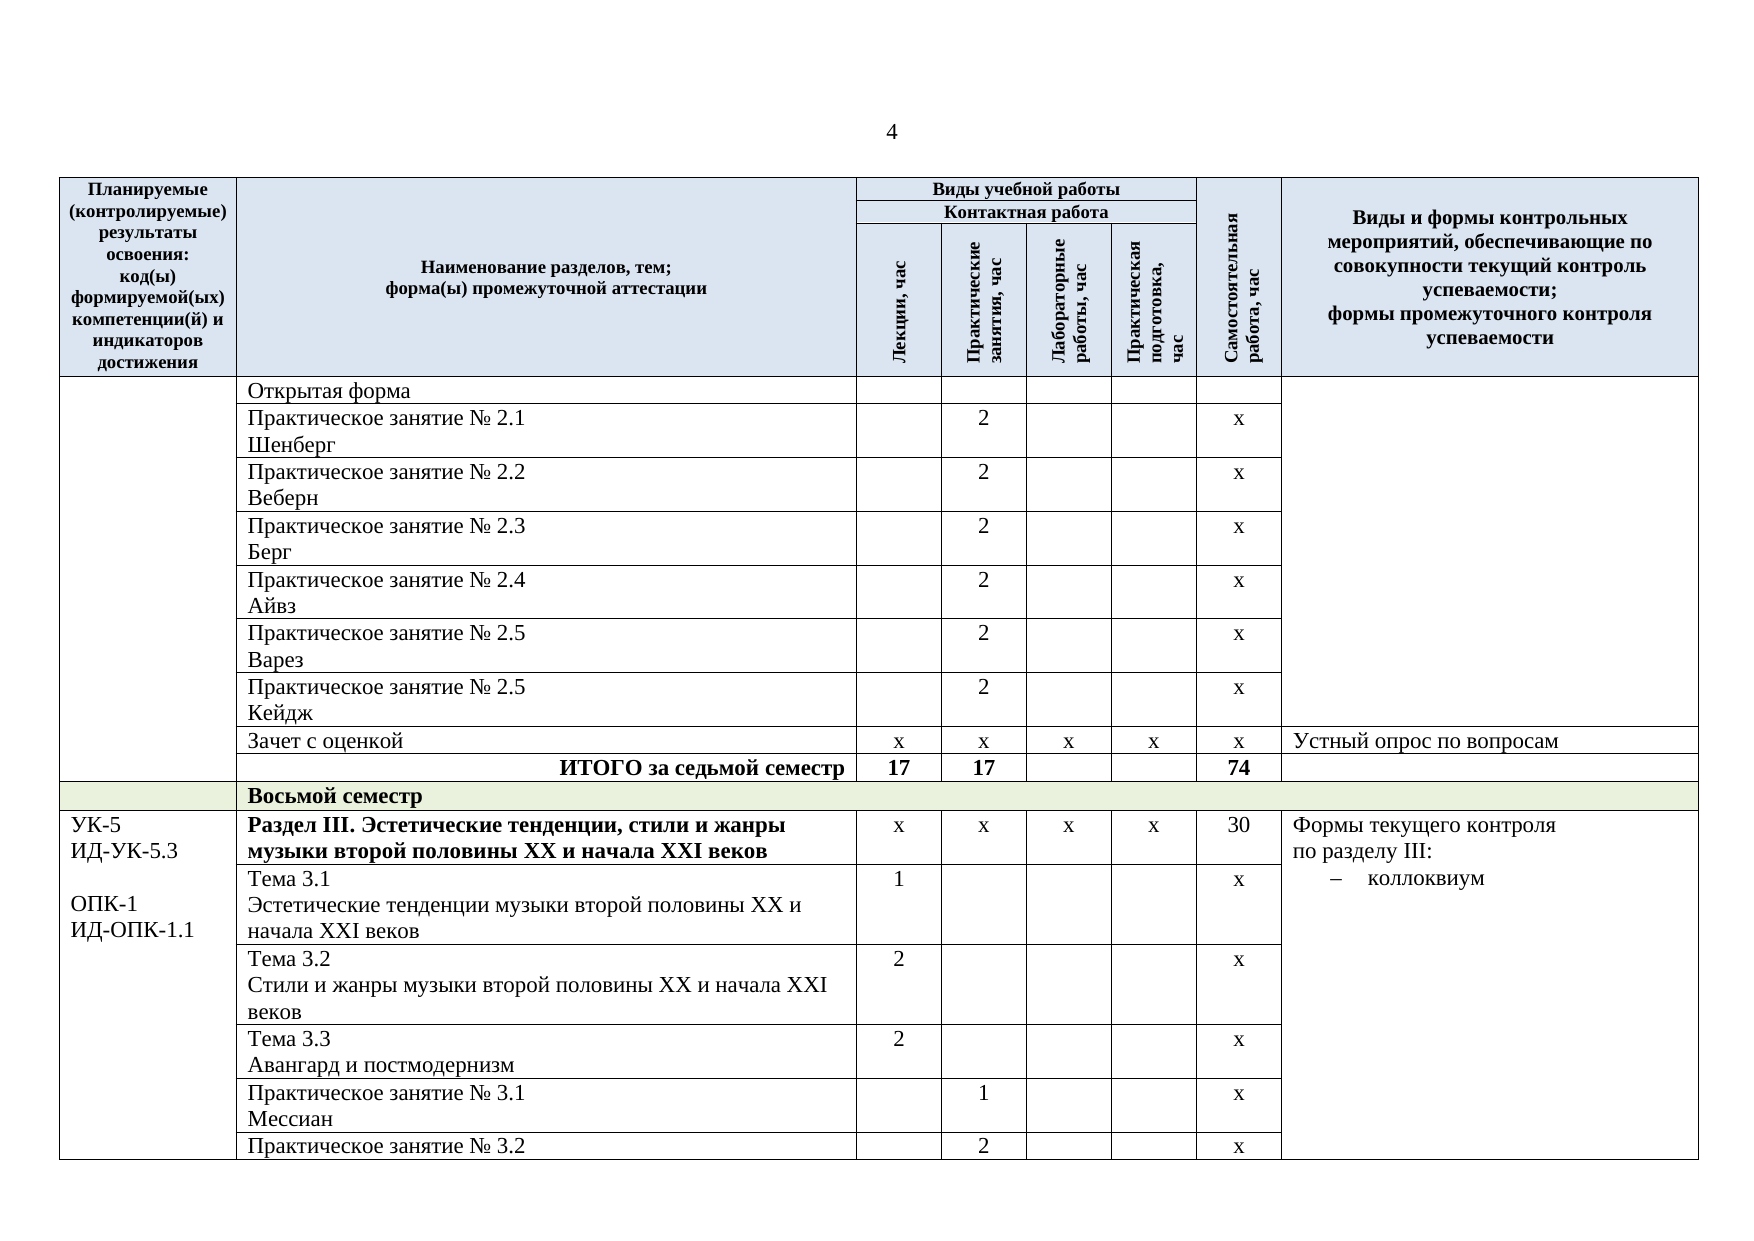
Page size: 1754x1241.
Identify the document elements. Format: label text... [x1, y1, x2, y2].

table_cell [942, 1025, 1026, 1078]
table_cell [1112, 458, 1196, 511]
table_cell [1027, 1133, 1111, 1159]
table_cell [1282, 754, 1698, 781]
table_cell [857, 1133, 941, 1159]
table_cell Лабораторные работы, час [1027, 224, 1111, 376]
table_cell [1027, 458, 1111, 511]
table_cell Практическое занятие № 3.2 Штокхаузен [237, 1133, 856, 1159]
table_cell Практическое занятие № 2.5 Варез [237, 619, 856, 672]
table_cell х [1197, 1025, 1281, 1078]
table_cell Формы текущего контроля по разделу III: коллоквиум [1282, 811, 1698, 1159]
table_cell 30 [1197, 811, 1281, 864]
table_cell 2 [942, 458, 1026, 511]
table_cell х [1197, 377, 1281, 403]
table_cell х [1197, 619, 1281, 672]
table_cell [857, 512, 941, 564]
table_cell [1027, 1025, 1111, 1078]
table_cell х [1197, 673, 1281, 726]
table_cell х [1112, 811, 1196, 864]
table_cell ИТОГО за седьмой семестр [237, 754, 856, 781]
table_cell Устный опрос по вопросам [1282, 727, 1698, 753]
table_cell х [857, 727, 941, 753]
table_cell [857, 673, 941, 726]
table_cell 17 [857, 754, 941, 781]
table_cell Практическое занятие № 2.5 Кейдж [237, 673, 856, 726]
table_cell [1027, 377, 1111, 403]
table_cell [1112, 945, 1196, 1024]
table_cell [1112, 619, 1196, 672]
table_cell Тема 3.2 Стили и жанры музыки второй половины XX и начала XXI веков [237, 945, 856, 1024]
table_cell 2 [942, 1133, 1026, 1159]
table_cell х [1197, 1133, 1281, 1159]
table_cell 2 [942, 673, 1026, 726]
table_cell х [1197, 945, 1281, 1024]
table_cell х [942, 727, 1026, 753]
table_cell х [1197, 1079, 1281, 1132]
table_cell х [1197, 865, 1281, 944]
table_cell [1027, 619, 1111, 672]
table_header Наименование разделов, тем; форма(ы) промежуточной аттестации [237, 178, 856, 376]
table_cell 2 [942, 619, 1026, 672]
table_cell 2 [942, 404, 1026, 457]
table_header Виды и формы контрольных мероприятий, обеспечивающие по совокупности текущий контроль успеваемости; формы промежуточного контроля успеваемости [1282, 178, 1698, 376]
table_cell [942, 865, 1026, 944]
table_cell Тема 3.1 Эстетические тенденции музыки второй половины XX и начала XXI веков [237, 865, 856, 944]
table_cell [1112, 404, 1196, 457]
table_cell х [1197, 512, 1281, 564]
table_cell [1027, 512, 1111, 564]
table_cell [1112, 673, 1196, 726]
table_cell х [1197, 458, 1281, 511]
table_cell [1027, 673, 1111, 726]
table_cell [857, 404, 941, 457]
table_cell [1112, 512, 1196, 564]
table_cell Восьмой семестр [237, 782, 1698, 810]
table_cell х [942, 811, 1026, 864]
table_cell УК-5 ИД-УК-5.3 ОПК-1 ИД-ОПК-1.1 [60, 811, 236, 1159]
table_cell [1027, 945, 1111, 1024]
table_cell [1027, 865, 1111, 944]
table_cell Практическое занятие № 2.2 Веберн [237, 458, 856, 511]
table_cell [1027, 404, 1111, 457]
table_cell Тема 3.3 Авангард и постмодернизм [237, 1025, 856, 1078]
table_cell Практическое занятие № 2.4 Айвз [237, 566, 856, 618]
table_cell 2 [857, 1025, 941, 1078]
table_cell 2 [942, 566, 1026, 618]
table_cell [1112, 1133, 1196, 1159]
table_cell 2 [857, 377, 941, 403]
table_cell [942, 377, 1026, 403]
table_cell Тема 2.6 Открытая форма [237, 377, 856, 403]
table_cell х [1027, 727, 1111, 753]
table_cell Лекции, час [857, 224, 941, 376]
table_cell [1112, 754, 1196, 781]
table_cell Раздел III. Эстетические тенденции, стили и жанры музыки второй половины XX и начала XXI веков [237, 811, 856, 864]
table_header Планируемые (контролируемые) результаты освоения: код(ы) формируемой(ых) компетенции(й) и индикаторов достижения компетенций [60, 178, 236, 376]
table_cell [1112, 1079, 1196, 1132]
table_cell Практические занятия, час [942, 224, 1026, 376]
table_cell [1112, 1025, 1196, 1078]
table_cell Практическое занятие № 3.1 Мессиан [237, 1079, 856, 1132]
table_cell [1027, 566, 1111, 618]
table_cell Контактная работа [857, 201, 1196, 222]
table_cell [1112, 377, 1196, 403]
table_cell [1112, 566, 1196, 618]
table_cell 2 [857, 945, 941, 1024]
table_cell [857, 619, 941, 672]
table_cell [1027, 754, 1111, 781]
table_cell 2 [942, 512, 1026, 564]
table_cell [857, 458, 941, 511]
table_cell х [1197, 566, 1281, 618]
table_cell Практическое занятие № 2.1 Шенберг [237, 404, 856, 457]
table_cell 1 [857, 865, 941, 944]
table_cell [1112, 865, 1196, 944]
table_cell Практическая подготовка, час [1112, 224, 1196, 376]
table_cell х [1027, 811, 1111, 864]
table_cell [857, 1079, 941, 1132]
table_cell х [857, 811, 941, 864]
table_cell 74 [1197, 754, 1281, 781]
table_cell х [1197, 727, 1281, 753]
table_cell [1027, 1079, 1111, 1132]
table_cell [857, 566, 941, 618]
table_cell х [1197, 404, 1281, 457]
table_cell 1 [942, 1079, 1026, 1132]
table_cell Зачет с оценкой [237, 727, 856, 753]
table_cell 17 [942, 754, 1026, 781]
table_cell [942, 945, 1026, 1024]
table_header Самостоятельная работа, час [1197, 178, 1281, 376]
table_cell [60, 782, 236, 810]
table_cell Практическое занятие № 2.3 Берг [237, 512, 856, 564]
table_header Виды учебной работы [857, 178, 1196, 200]
table_cell х [1112, 727, 1196, 753]
